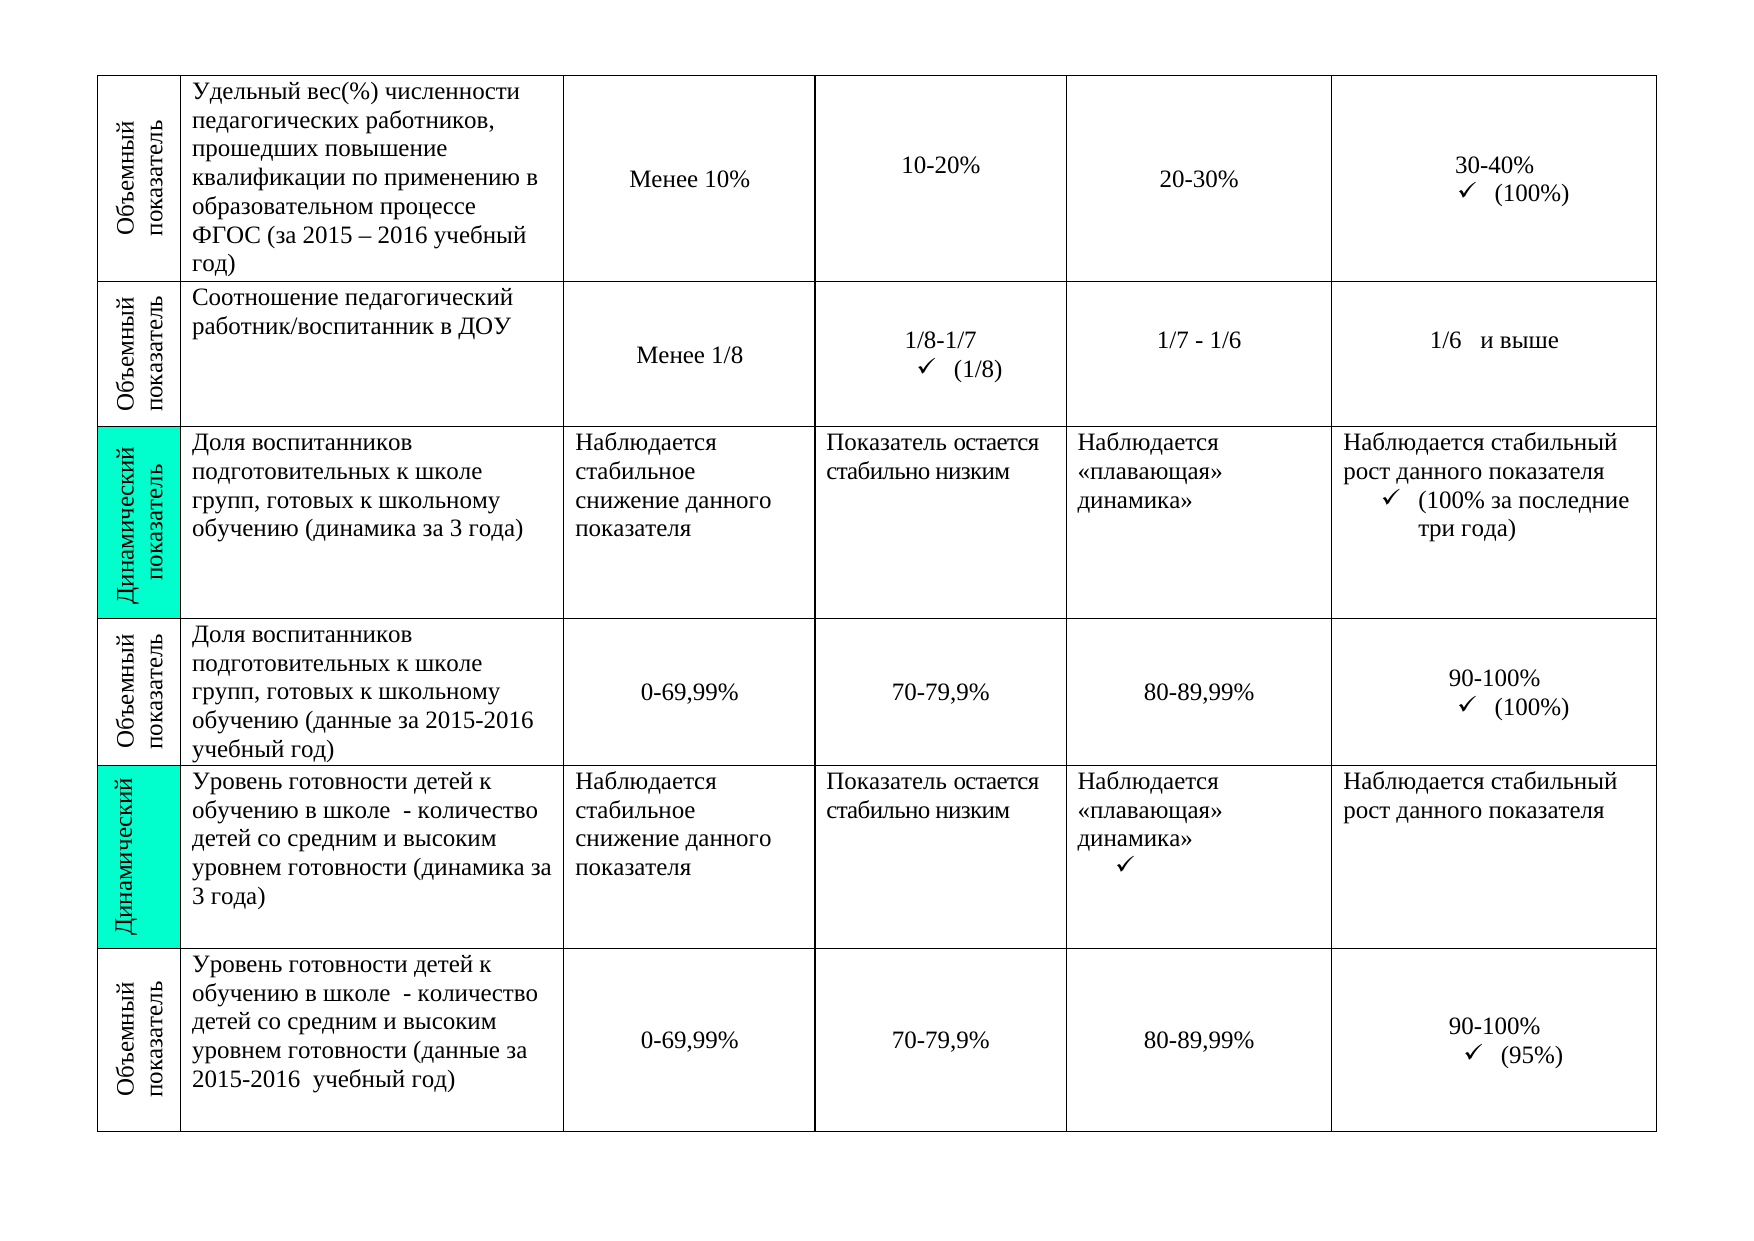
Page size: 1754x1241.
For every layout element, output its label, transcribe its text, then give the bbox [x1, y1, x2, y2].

table_cell 1/7 - 1/6 [1067, 282, 1331, 426]
table_cell Наблюдается стабильное снижение данного показателя [564, 427, 814, 618]
table_cell 90-100% (100%) [1332, 619, 1656, 765]
table_cell 70-79,9% [816, 949, 1066, 1131]
table_cell Показатель остается стабильно низким [816, 766, 1066, 948]
table_cell 0-69,99% [564, 619, 814, 765]
table_cell Уровень готовности детей к обучению в школе - количество детей со средним и высоким уровнем готовности (данные за 2015-2016 учебный год) [181, 949, 563, 1131]
table_cell 1/6 и выше [1332, 282, 1656, 426]
table_cell Динамический показатель [98, 766, 180, 948]
table_cell Динамический показатель [98, 427, 180, 618]
table_cell Объемный показатель [98, 76, 180, 281]
table_cell Соотношение педагогический работник/воспитанник в ДОУ [181, 282, 563, 426]
table_cell 10-20% [816, 76, 1066, 281]
table_cell Менее 1/8 [564, 282, 814, 426]
table_cell Наблюдается стабильное снижение данного показателя [564, 766, 814, 948]
table_cell 80-89,99% [1067, 619, 1331, 765]
table_cell Наблюдается «плавающая» динамика» [1067, 766, 1331, 948]
table_cell 70-79,9% [816, 619, 1066, 765]
table_cell Объемный показатель [98, 282, 180, 426]
table_cell Доля воспитанников подготовительных к школе групп, готовых к школьному обучению (данные за 2015-2016 учебный год) [181, 619, 563, 765]
table_cell Показатель остается стабильно низким [816, 427, 1066, 618]
table_cell Объемный показатель [98, 949, 180, 1131]
table_cell 1/8-1/7 (1/8) [816, 282, 1066, 426]
table_cell Наблюдается стабильный рост данного показателя [1332, 766, 1656, 948]
table_cell 20-30% [1067, 76, 1331, 281]
table_cell Объемный показатель [98, 619, 180, 765]
table_cell 80-89,99% [1067, 949, 1331, 1131]
table_cell Менее 10% [564, 76, 814, 281]
table_cell 0-69,99% [564, 949, 814, 1131]
table_cell Наблюдается «плавающая» динамика» [1067, 427, 1331, 618]
table_cell Удельный вес(%) численности педагогических работников, прошедших повышение квалификации по применению в образовательном процессе ФГОС (за 2015 – 2016 учебный год) [181, 76, 563, 281]
table_cell 30-40% (100%) [1332, 76, 1656, 281]
table_cell Доля воспитанников подготовительных к школе групп, готовых к школьному обучению (динамика за 3 года) [181, 427, 563, 618]
table_cell Наблюдается стабильный рост данного показателя (100% за последние три года) [1332, 427, 1656, 618]
table_cell 90-100% (95%) [1332, 949, 1656, 1131]
table_cell Уровень готовности детей к обучению в школе - количество детей со средним и высоким уровнем готовности (динамика за 3 года) [181, 766, 563, 948]
